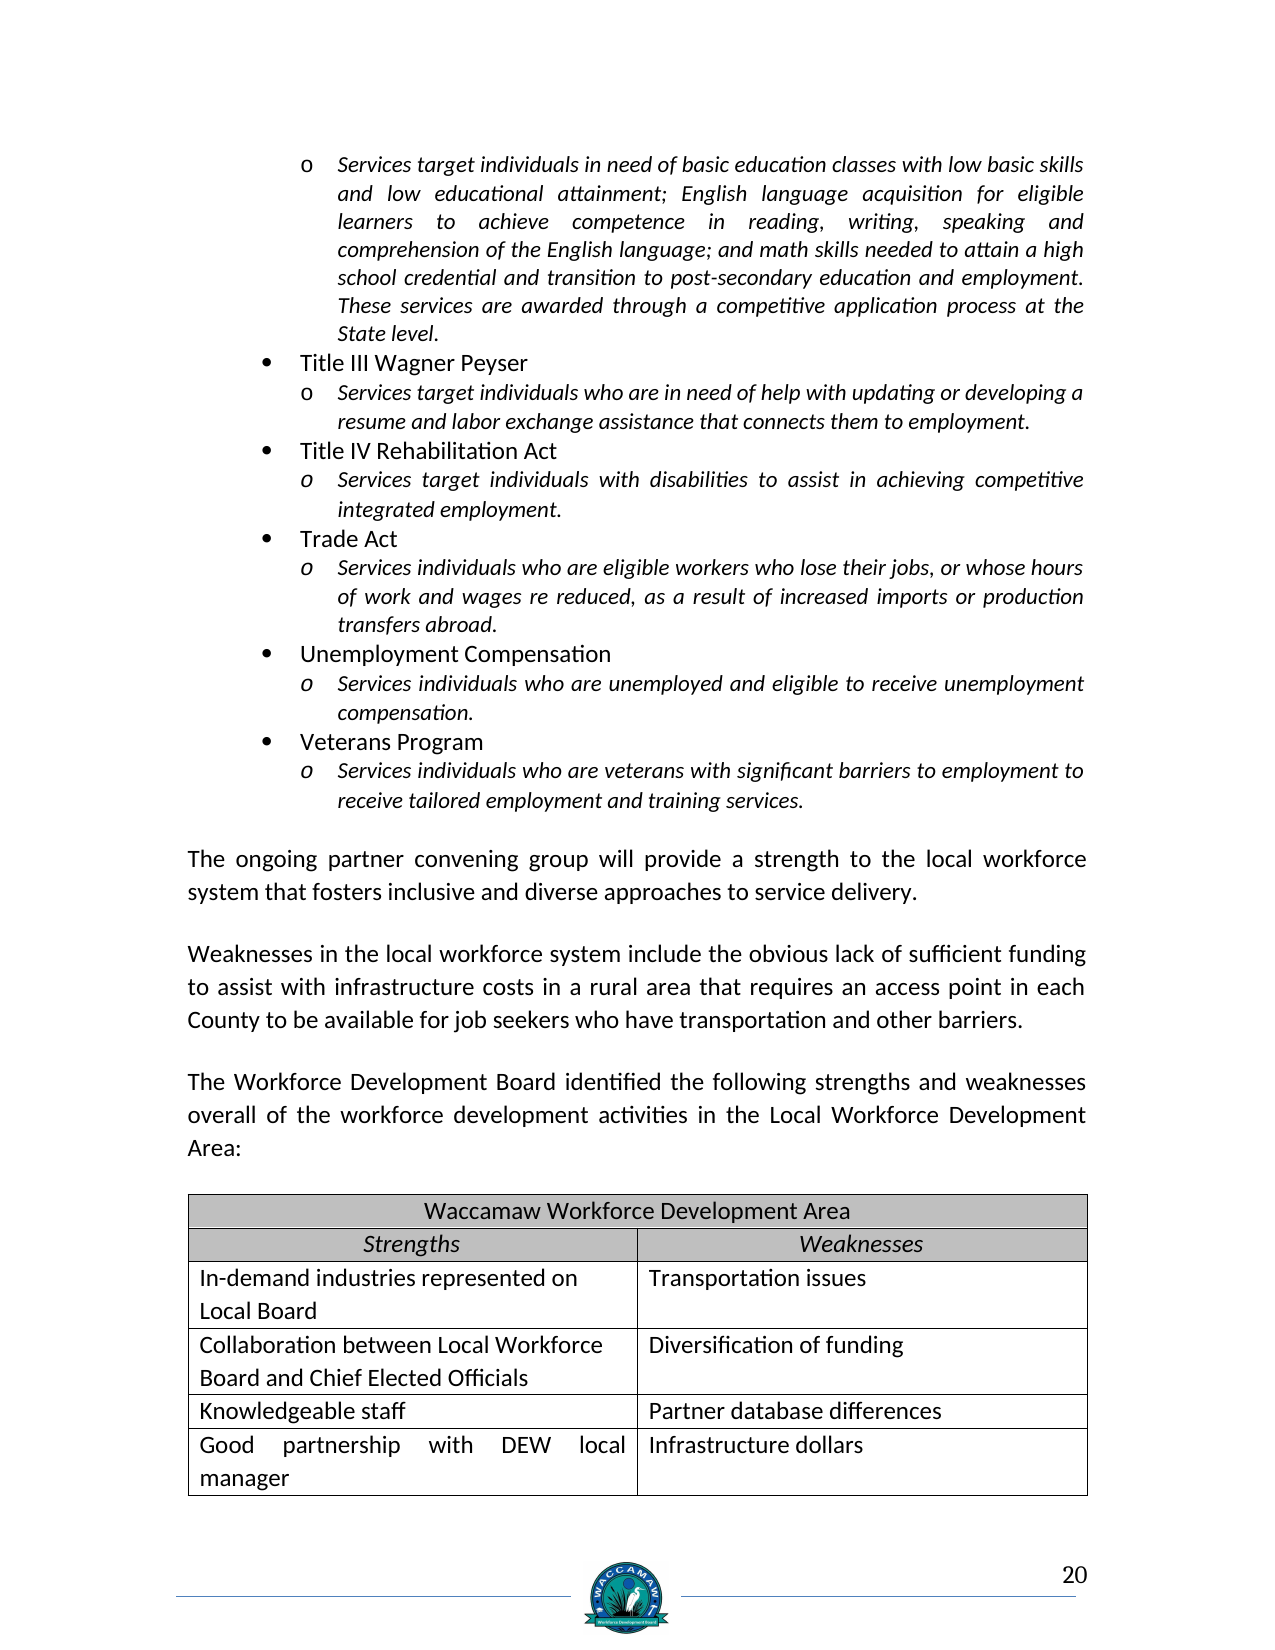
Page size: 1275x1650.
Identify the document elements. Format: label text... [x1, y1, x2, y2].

table_cell Collaboration between Local Workforce Board and Chief Elected Officials [189, 1329, 637, 1394]
table_cell Strengths [189, 1229, 637, 1261]
list Trade Act [262, 523, 1087, 553]
text The Workforce Development Board identified the following strengths and weaknesses overall of the workforce development activities in the Local Workforce Development Area: [187, 1066, 1087, 1162]
table_cell Good partnership with DEW local manager [189, 1429, 637, 1494]
list Unemployment Compensation [262, 638, 1087, 669]
table_cell Transportation issues [638, 1262, 1087, 1328]
table_cell Weaknesses [638, 1229, 1087, 1261]
list Title III Wagner Peyser [262, 347, 1087, 378]
table_cell In-demand industries represented on Local Board [189, 1262, 637, 1328]
text The ongoing partner convening group will provide a strength to the local workforce system that fosters inclusive and diverse approaches to service delivery. [187, 843, 1087, 906]
table_cell Infrastructure dollars [638, 1429, 1087, 1494]
table_header Waccamaw Workforce Development Area [189, 1195, 1087, 1227]
list Services individuals who are veterans with significant barriers to employment to receive tailored employment and training services. [300, 757, 1087, 814]
list Title IV Rehabilitation Act [262, 435, 1087, 466]
table_cell Knowledgeable staff [189, 1395, 637, 1428]
list Veterans Program [262, 726, 1087, 757]
list Services individuals who are eligible workers who lose their jobs, or whose hours of work and wages re reduced, as a result of increased imports or production transfers abroad. [300, 553, 1087, 638]
table_cell Diversification of funding [638, 1329, 1087, 1394]
list Services target individuals with disabilities to assist in achieving competitive integrated employment. [300, 466, 1087, 523]
picture [583, 1561, 670, 1635]
list Services individuals who are unemployed and eligible to receive unemployment compensation. [300, 669, 1087, 726]
list Services target individuals in need of basic education classes with low basic skills and low educational attainment; English language acquisition for eligible learners to achieve competence in reading, writing, speaking and comprehension of the English language; and math skills needed to attain a high school credential and transition to post-secondary education and employment. These services are awarded through a competitive application process at the State level. [300, 150, 1087, 347]
table_cell Partner database differences [638, 1395, 1087, 1428]
text Weaknesses in the local workforce system include the obvious lack of sufficient funding to assist with infrastructure costs in a rural area that requires an access point in each County to be available for job seekers who have transportation and other barriers. [187, 938, 1087, 1034]
list Services target individuals who are in need of help with updating or developing a resume and labor exchange assistance that connects them to employment. [300, 378, 1087, 435]
